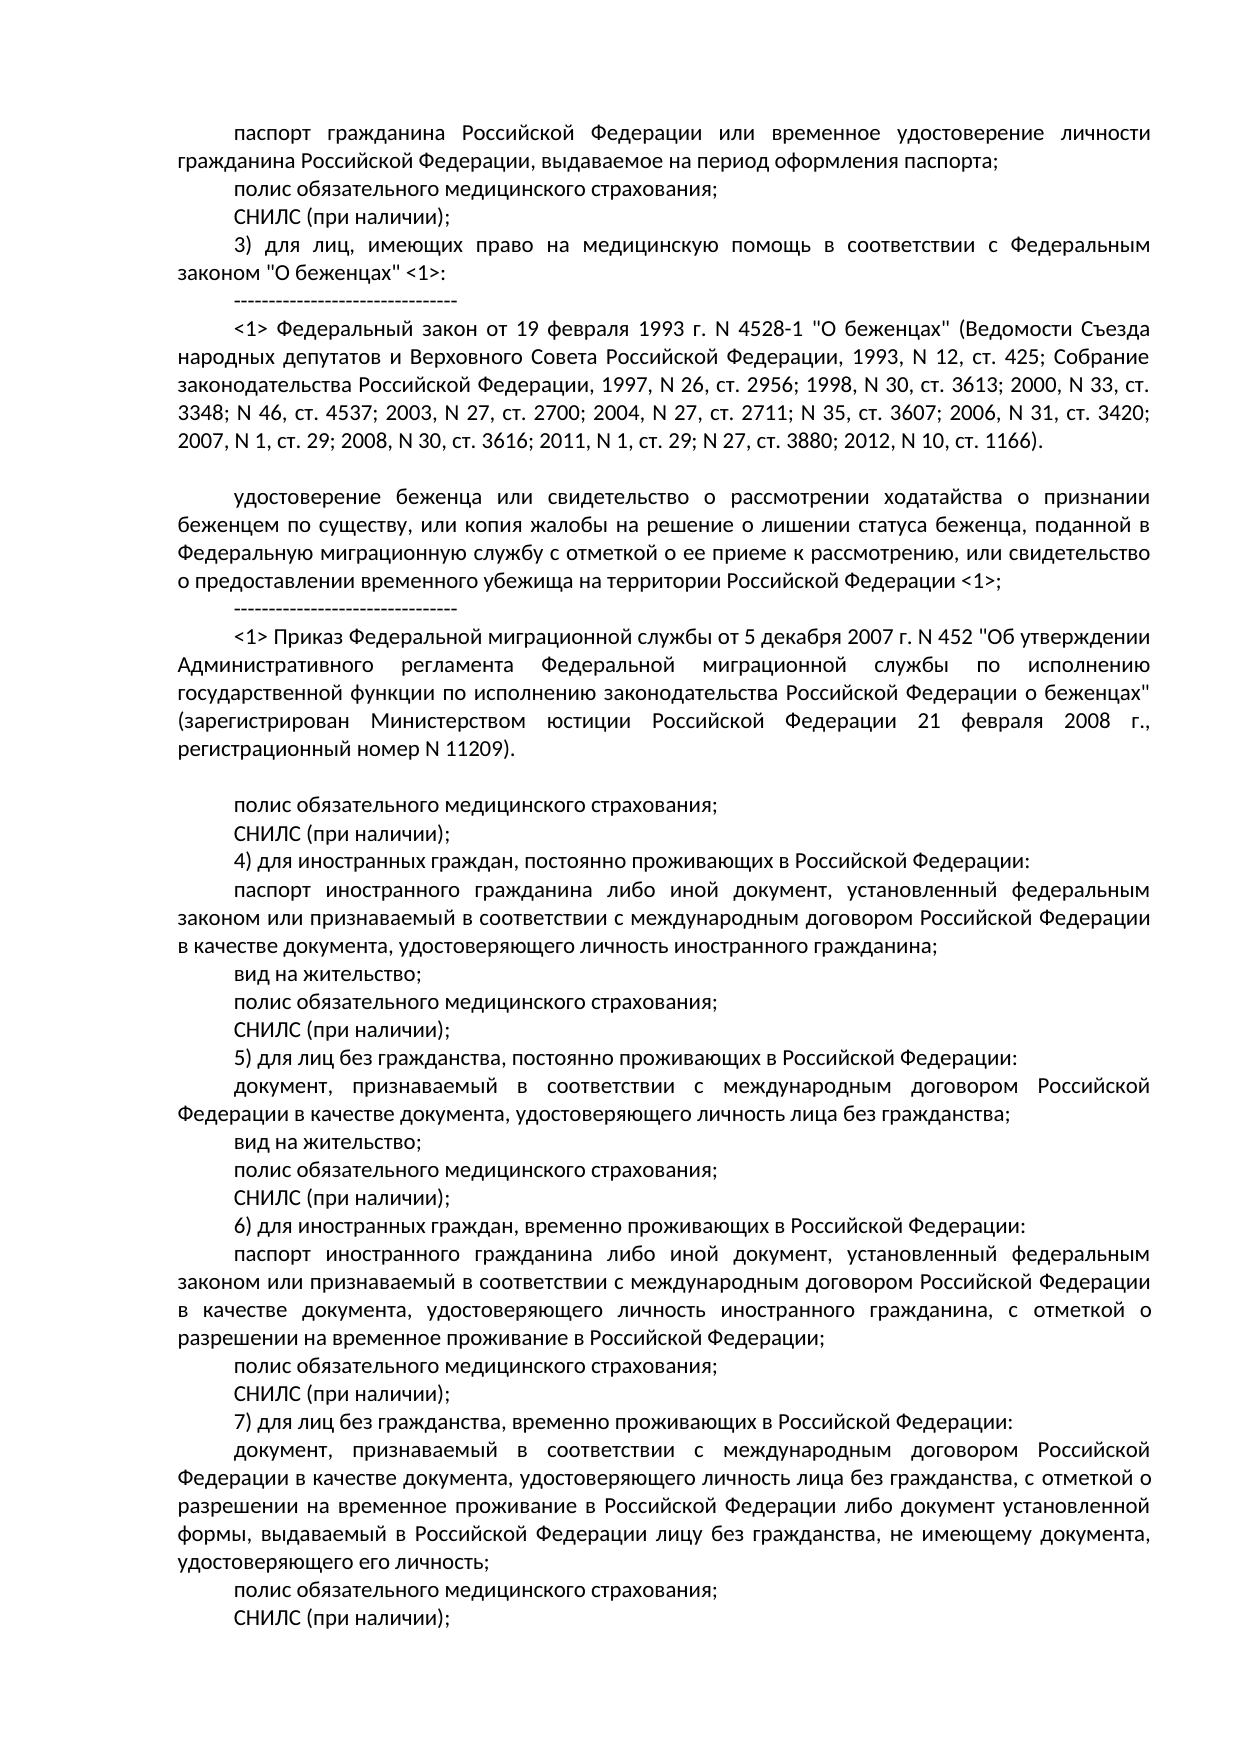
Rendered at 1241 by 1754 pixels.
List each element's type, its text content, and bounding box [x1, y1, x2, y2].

text <1> Федеральный закон от 19 февраля 1993 г. N 4528-1 "О беженцах" (Ведомости Съезда народных депутатов и Верховного Совета Российской Федерации, 1993, N 12, ст. 425; Собрание законодательства Российской Федерации, 1997, N 26, ст. 2956; 1998, N 30, ст. 3613; 2000, N 33, ст. 3348; N 46, ст. 4537; 2003, N 27, ст. 2700; 2004, N 27, ст. 2711; N 35, ст. 3607; 2006, N 31, ст. 3420; 2007, N 1, ст. 29; 2008, N 30, ст. 3616; 2011, N 1, ст. 29; N 27, ст. 3880; 2012, N 10, ст. 1166). [177, 314, 1152, 454]
text документ, признаваемый в соответствии с международным договором Российской Федерации в качестве документа, удостоверяющего личность лица без гражданства; [177, 1071, 1152, 1127]
text вид на жительство; [177, 1127, 1152, 1155]
text СНИЛС (при наличии); [177, 1183, 1152, 1211]
text -------------------------------- [177, 594, 1152, 622]
text СНИЛС (при наличии); [177, 202, 1152, 230]
text 7) для лиц без гражданства, временно проживающих в Российской Федерации: [177, 1407, 1152, 1435]
text СНИЛС (при наличии); [177, 1379, 1152, 1407]
text полис обязательного медицинского страхования; [177, 174, 1152, 202]
text <1> Приказ Федеральной миграционной службы от 5 декабря 2007 г. N 452 "Об утверждении Административного регламента Федеральной миграционной службы по исполнению государственной функции по исполнению законодательства Российской Федерации о беженцах" (зарегистрирован Министерством юстиции Российской Федерации 21 февраля 2008 г., регистрационный номер N 11209). [177, 622, 1152, 763]
text -------------------------------- [177, 286, 1152, 314]
text вид на жительство; [177, 959, 1152, 987]
text паспорт иностранного гражданина либо иной документ, установленный федеральным законом или признаваемый в соответствии с международным договором Российской Федерации в качестве документа, удостоверяющего личность иностранного гражданина; [177, 875, 1152, 959]
text паспорт гражданина Российской Федерации или временное удостоверение личности гражданина Российской Федерации, выдаваемое на период оформления паспорта; [177, 118, 1152, 174]
text 5) для лиц без гражданства, постоянно проживающих в Российской Федерации: [177, 1043, 1152, 1071]
text СНИЛС (при наличии); [177, 1015, 1152, 1043]
text удостоверение беженца или свидетельство о рассмотрении ходатайства о признании беженцем по существу, или копия жалобы на решение о лишении статуса беженца, поданной в Федеральную миграционную службу с отметкой о ее приеме к рассмотрению, или свидетельство о предоставлении временного убежища на территории Российской Федерации <1>; [177, 482, 1152, 594]
text полис обязательного медицинского страхования; [177, 1351, 1152, 1379]
text 4) для иностранных граждан, постоянно проживающих в Российской Федерации: [177, 847, 1152, 875]
text документ, признаваемый в соответствии с международным договором Российской Федерации в качестве документа, удостоверяющего личность лица без гражданства, с отметкой о разрешении на временное проживание в Российской Федерации либо документ установленной формы, выдаваемый в Российской Федерации лицу без гражданства, не имеющему документа, удостоверяющего его личность; [177, 1435, 1152, 1575]
text полис обязательного медицинского страхования; [177, 1575, 1152, 1603]
text полис обязательного медицинского страхования; [177, 791, 1152, 819]
text СНИЛС (при наличии); [177, 1603, 1152, 1631]
text полис обязательного медицинского страхования; [177, 987, 1152, 1015]
text 3) для лиц, имеющих право на медицинскую помощь в соответствии с Федеральным законом "О беженцах" <1>: [177, 230, 1152, 286]
text СНИЛС (при наличии); [177, 819, 1152, 847]
text паспорт иностранного гражданина либо иной документ, установленный федеральным законом или признаваемый в соответствии с международным договором Российской Федерации в качестве документа, удостоверяющего личность иностранного гражданина, с отметкой о разрешении на временное проживание в Российской Федерации; [177, 1239, 1152, 1351]
text полис обязательного медицинского страхования; [177, 1155, 1152, 1183]
text 6) для иностранных граждан, временно проживающих в Российской Федерации: [177, 1211, 1152, 1239]
